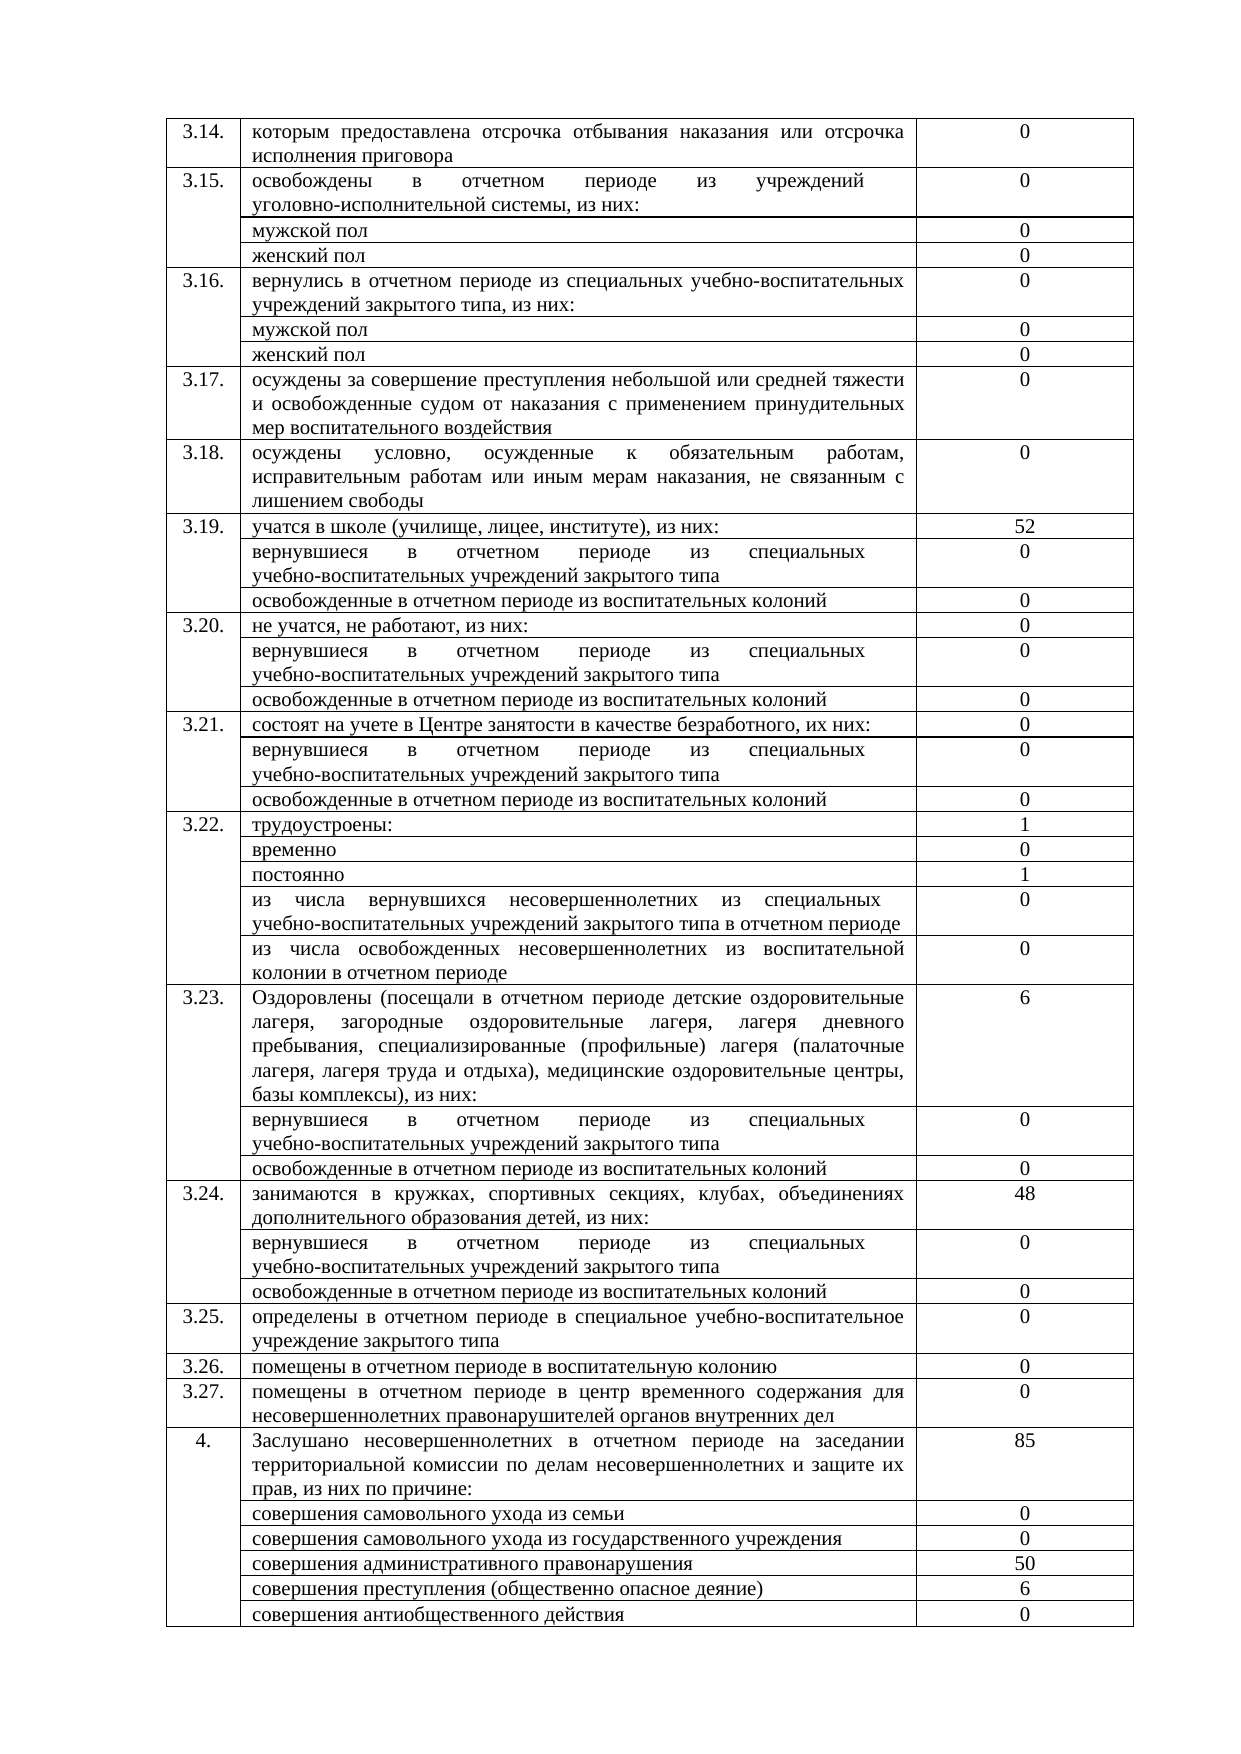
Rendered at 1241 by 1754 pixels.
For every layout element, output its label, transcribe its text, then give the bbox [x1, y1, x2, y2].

table_cell временно [241, 837, 916, 861]
table_cell 3.24. [167, 1181, 240, 1303]
table_cell 52 [917, 514, 1133, 538]
table_cell помещены в отчетном периоде в центр временного содержания для несовершеннолетних правонарушителей органов внутренних дел [241, 1379, 916, 1427]
table_cell 0 [917, 1230, 1133, 1278]
table_cell определены в отчетном периоде в специальное учебно-воспитательное учреждение закрытого типа [241, 1304, 916, 1352]
table_cell 0 [917, 1526, 1133, 1550]
table_cell 0 [917, 1107, 1133, 1155]
table_cell 0 [917, 1379, 1133, 1427]
table_cell 3.22. [167, 812, 240, 984]
table_cell освобожденные в отчетном периоде из воспитательных колоний [241, 588, 916, 612]
table_cell 0 [917, 887, 1133, 935]
table_cell освобожденные в отчетном периоде из воспитательных колоний [241, 1156, 916, 1180]
table_cell 0 [917, 638, 1133, 686]
table_cell 0 [917, 687, 1133, 711]
table_cell 3.17. [167, 367, 240, 439]
table_cell вернувшиеся в отчетном периоде из специальных учебно-воспитательных учреждений закрытого типа [241, 539, 916, 587]
table_cell освобожденные в отчетном периоде из воспитательных колоний [241, 687, 916, 711]
table_cell 0 [917, 1601, 1133, 1626]
table_cell 1 [917, 862, 1133, 886]
table_cell совершения преступления (общественно опасное деяние) [241, 1576, 916, 1600]
table_cell из числа освобожденных несовершеннолетних из воспитательной колонии в отчетном периоде [241, 936, 916, 984]
table_cell Заслушано несовершеннолетних в отчетном периоде на заседании территориальной комиссии по делам несовершеннолетних и защите их прав, из них по причине: [241, 1428, 916, 1500]
table_cell освобождены в отчетном периоде из учреждений уголовно-исполнительной системы, из них: [241, 168, 916, 216]
table_cell 0 [917, 588, 1133, 612]
table_cell женский пол [241, 243, 916, 267]
table_cell 0 [917, 1501, 1133, 1525]
table_cell 48 [917, 1181, 1133, 1229]
table_cell вернувшиеся в отчетном периоде из специальных учебно-воспитательных учреждений закрытого типа [241, 1230, 916, 1278]
table_cell женский пол [241, 342, 916, 366]
table_cell 0 [917, 837, 1133, 861]
table_cell вернувшиеся в отчетном периоде из специальных учебно-воспитательных учреждений закрытого типа [241, 1107, 916, 1155]
table_cell 3.26. [167, 1354, 240, 1378]
table_cell постоянно [241, 862, 916, 886]
table_cell учатся в школе (училище, лицее, институте), из них: [241, 514, 916, 538]
table_cell 0 [917, 218, 1133, 242]
table_cell совершения самовольного ухода из семьи [241, 1501, 916, 1525]
table_cell 3.25. [167, 1304, 240, 1352]
table_cell 0 [917, 367, 1133, 439]
table_cell 0 [917, 268, 1133, 316]
table_cell 3.16. [167, 268, 240, 366]
table_cell 1 [917, 812, 1133, 836]
table_cell 3.23. [167, 985, 240, 1180]
table_cell вернувшиеся в отчетном периоде из специальных учебно-воспитательных учреждений закрытого типа [241, 638, 916, 686]
table_cell 0 [917, 1354, 1133, 1378]
table_cell 0 [917, 787, 1133, 811]
table_cell 3.14. [167, 119, 240, 167]
table_cell освобожденные в отчетном периоде из воспитательных колоний [241, 1279, 916, 1303]
table_cell занимаются в кружках, спортивных секциях, клубах, объединениях дополнительного образования детей, из них: [241, 1181, 916, 1229]
table_cell 3.20. [167, 613, 240, 711]
table_cell 0 [917, 119, 1133, 167]
table_cell 6 [917, 985, 1133, 1106]
table_cell 3.21. [167, 712, 240, 811]
table_cell 85 [917, 1428, 1133, 1500]
table_cell вернувшиеся в отчетном периоде из специальных учебно-воспитательных учреждений закрытого типа [241, 738, 916, 786]
table_cell 0 [917, 168, 1133, 216]
table_cell 0 [917, 539, 1133, 587]
table_cell 6 [917, 1576, 1133, 1600]
table_cell 0 [917, 738, 1133, 786]
table_cell трудоустроены: [241, 812, 916, 836]
table_cell Оздоровлены (посещали в отчетном периоде детские оздоровительные лагеря, загородные оздоровительные лагеря, лагеря дневного пребывания, специализированные (профильные) лагеря (палаточные лагеря, лагеря труда и отдыха), медицинские оздоровительные центры, базы комплексы), из них: [241, 985, 916, 1106]
table_cell 3.15. [167, 168, 240, 267]
table_cell которым предоставлена отсрочка отбывания наказания или отсрочка исполнения приговора [241, 119, 916, 167]
table_cell вернулись в отчетном периоде из специальных учебно-воспитательных учреждений закрытого типа, из них: [241, 268, 916, 316]
table_cell 0 [917, 712, 1133, 736]
table_cell мужской пол [241, 218, 916, 242]
table_cell помещены в отчетном периоде в воспитательную колонию [241, 1354, 916, 1378]
table_cell совершения антиобщественного действия [241, 1601, 916, 1626]
table_cell 3.18. [167, 440, 240, 512]
table_cell 0 [917, 613, 1133, 637]
table_cell из числа вернувшихся несовершеннолетних из специальных учебно-воспитательных учреждений закрытого типа в отчетном периоде [241, 887, 916, 935]
table_cell 0 [917, 317, 1133, 341]
table_cell 50 [917, 1551, 1133, 1575]
table_cell состоят на учете в Центре занятости в качестве безработного, их них: [241, 712, 916, 736]
table_cell 0 [917, 342, 1133, 366]
table_cell 0 [917, 1304, 1133, 1352]
table_cell 0 [917, 1156, 1133, 1180]
table_cell 0 [917, 440, 1133, 512]
table_cell 0 [917, 1279, 1133, 1303]
table_cell 3.19. [167, 514, 240, 612]
table_cell 0 [917, 243, 1133, 267]
table_cell 0 [917, 936, 1133, 984]
table_cell осуждены за совершение преступления небольшой или средней тяжести и освобожденные судом от наказания с применением принудительных мер воспитательного воздействия [241, 367, 916, 439]
table_cell совершения административного правонарушения [241, 1551, 916, 1575]
table_cell мужской пол [241, 317, 916, 341]
table_cell не учатся, не работают, из них: [241, 613, 916, 637]
table_cell освобожденные в отчетном периоде из воспитательных колоний [241, 787, 916, 811]
table_cell 4. [167, 1428, 240, 1626]
table_cell 3.27. [167, 1379, 240, 1427]
table_cell совершения самовольного ухода из государственного учреждения [241, 1526, 916, 1550]
table_cell осуждены условно, осужденные к обязательным работам, исправительным работам или иным мерам наказания, не связанным с лишением свободы [241, 440, 916, 512]
